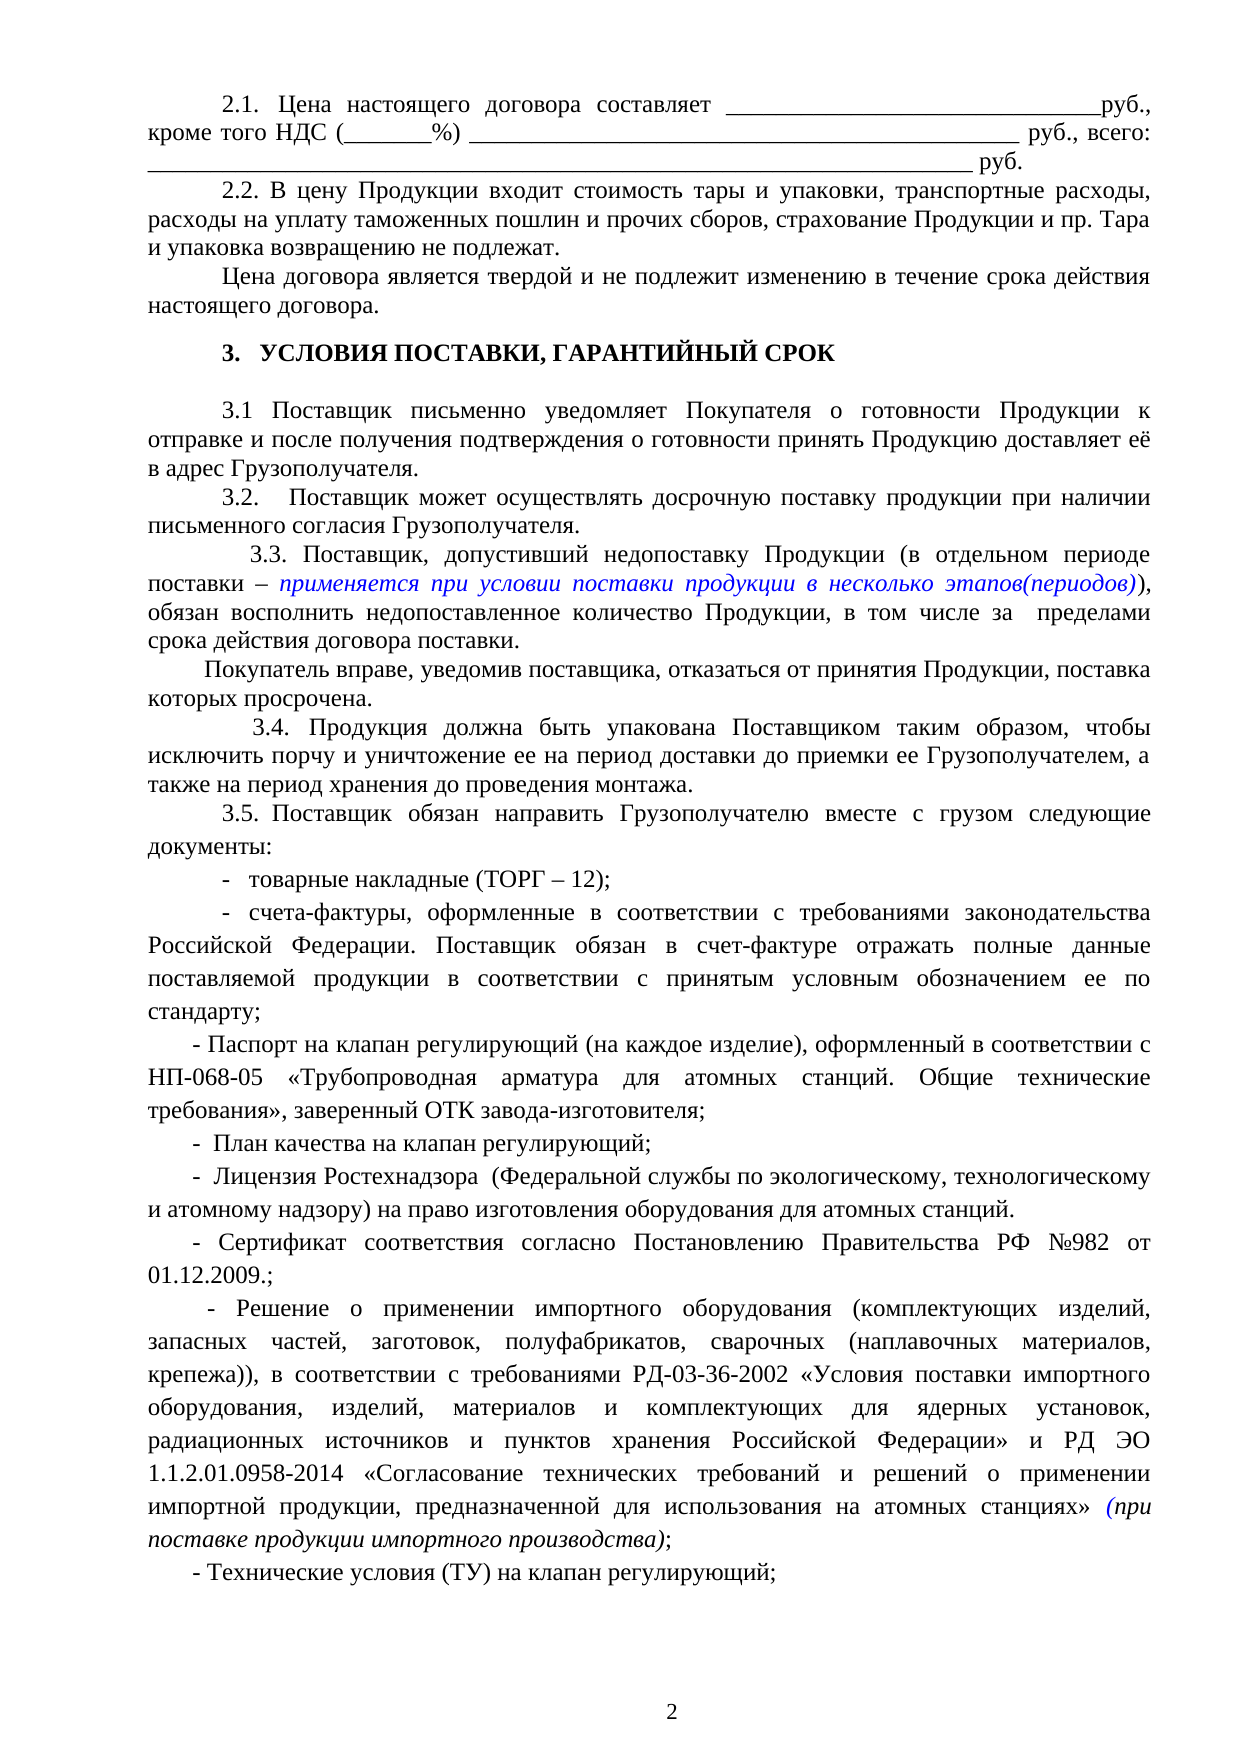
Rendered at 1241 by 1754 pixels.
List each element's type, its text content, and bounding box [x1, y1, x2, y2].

text - Решение о применении импортного оборудования (комплектующих изделий, запасных частей, заготовок, полуфабрикатов, сварочных (наплавочных материалов, крепежа)), в соответствии с требованиями РД-03-36-2002 «Условия поставки импортного оборудования, изделий, материалов и комплектующих для ядерных установок, радиационных источников и пунктов хранения Российской Федерации» и РД ЭО 1.1.2.01.0958-2014 «Согласование технических требований и решений о применении импортной продукции, предназначенной для использования на атомных станциях» (при поставке продукции импортного производства); [148, 1293, 1152, 1553]
text 3.4. Продукция должна быть упакована Поставщиком таким образом, чтобы исключить порчу и уничтожение ее на период доставки до приемки ее Грузополучателем, а также на период хранения до проведения монтажа. [148, 712, 1152, 798]
text Цена договора является твердой и не подлежит изменению в течение срока действия настоящего договора. [148, 261, 1152, 319]
text 2.1. Цена настоящего договора составляет ______________________________руб., кроме того НДС (_______%) ____________________________________________ руб., всего: __________________________________________________________________ руб. [148, 89, 1152, 175]
text 3.5. Поставщик обязан направить Грузополучателю вместе с грузом следующие документы: [148, 798, 1152, 859]
text - План качества на клапан регулирующий; [148, 1128, 1152, 1157]
text 2.2. В цену Продукции входит стоимость тары и упаковки, транспортные расходы, расходы на уплату таможенных пошлин и прочих сборов, страхование Продукции и пр. Тара и упаковка возвращению не подлежат. [148, 175, 1152, 261]
text - Технические условия (ТУ) на клапан регулирующий; [148, 1557, 1152, 1586]
text - Сертификат соответствия согласно Постановлению Правительства РФ №982 от 01.12.2009.; [148, 1227, 1152, 1289]
text 3.3. Поставщик, допустивший недопоставку Продукции (в отдельном периоде поставки – применяется при условии поставки продукции в несколько этапов(периодов)), обязан восполнить недопоставленное количество Продукции, в том числе за пределами срока действия договора поставки. [148, 539, 1152, 654]
text 3.1 Поставщик письменно уведомляет Покупателя о готовности Продукции к отправке и после получения подтверждения о готовности принять Продукцию доставляет её в адрес Грузополучателя. [148, 395, 1152, 482]
text Покупатель вправе, уведомив поставщика, отказаться от принятия Продукции, поставка которых просрочена. [148, 654, 1152, 712]
list - Паспорт на клапан регулирующий (на каждое изделие), оформленный в соответствии с НП-068-05 «Трубопроводная арматура для атомных станций. Общие технические требования», заверенный ОТК завода-изготовителя; [148, 1029, 1152, 1124]
text - счета-фактуры, оформленные в соответствии с требованиями законодательства Российской Федерации. Поставщик обязан в счет-фактуре отражать полные данные поставляемой продукции в соответствии с принятым условным обозначением ее по стандарту; [148, 897, 1152, 1025]
text - товарные накладные (ТОРГ – 12); [148, 864, 1152, 893]
text - Лицензия Ростехнадзора (Федеральной службы по экологическому, технологическому и атомному надзору) на право изготовления оборудования для атомных станций. [148, 1161, 1152, 1223]
text 3.2. Поставщик может осуществлять досрочную поставку продукции при наличии письменного согласия Грузополучателя. [148, 482, 1152, 539]
text 3. УСЛОВИЯ ПОСТАВКИ, ГАРАНТИЙНЫЙ СРОК [148, 338, 1152, 367]
